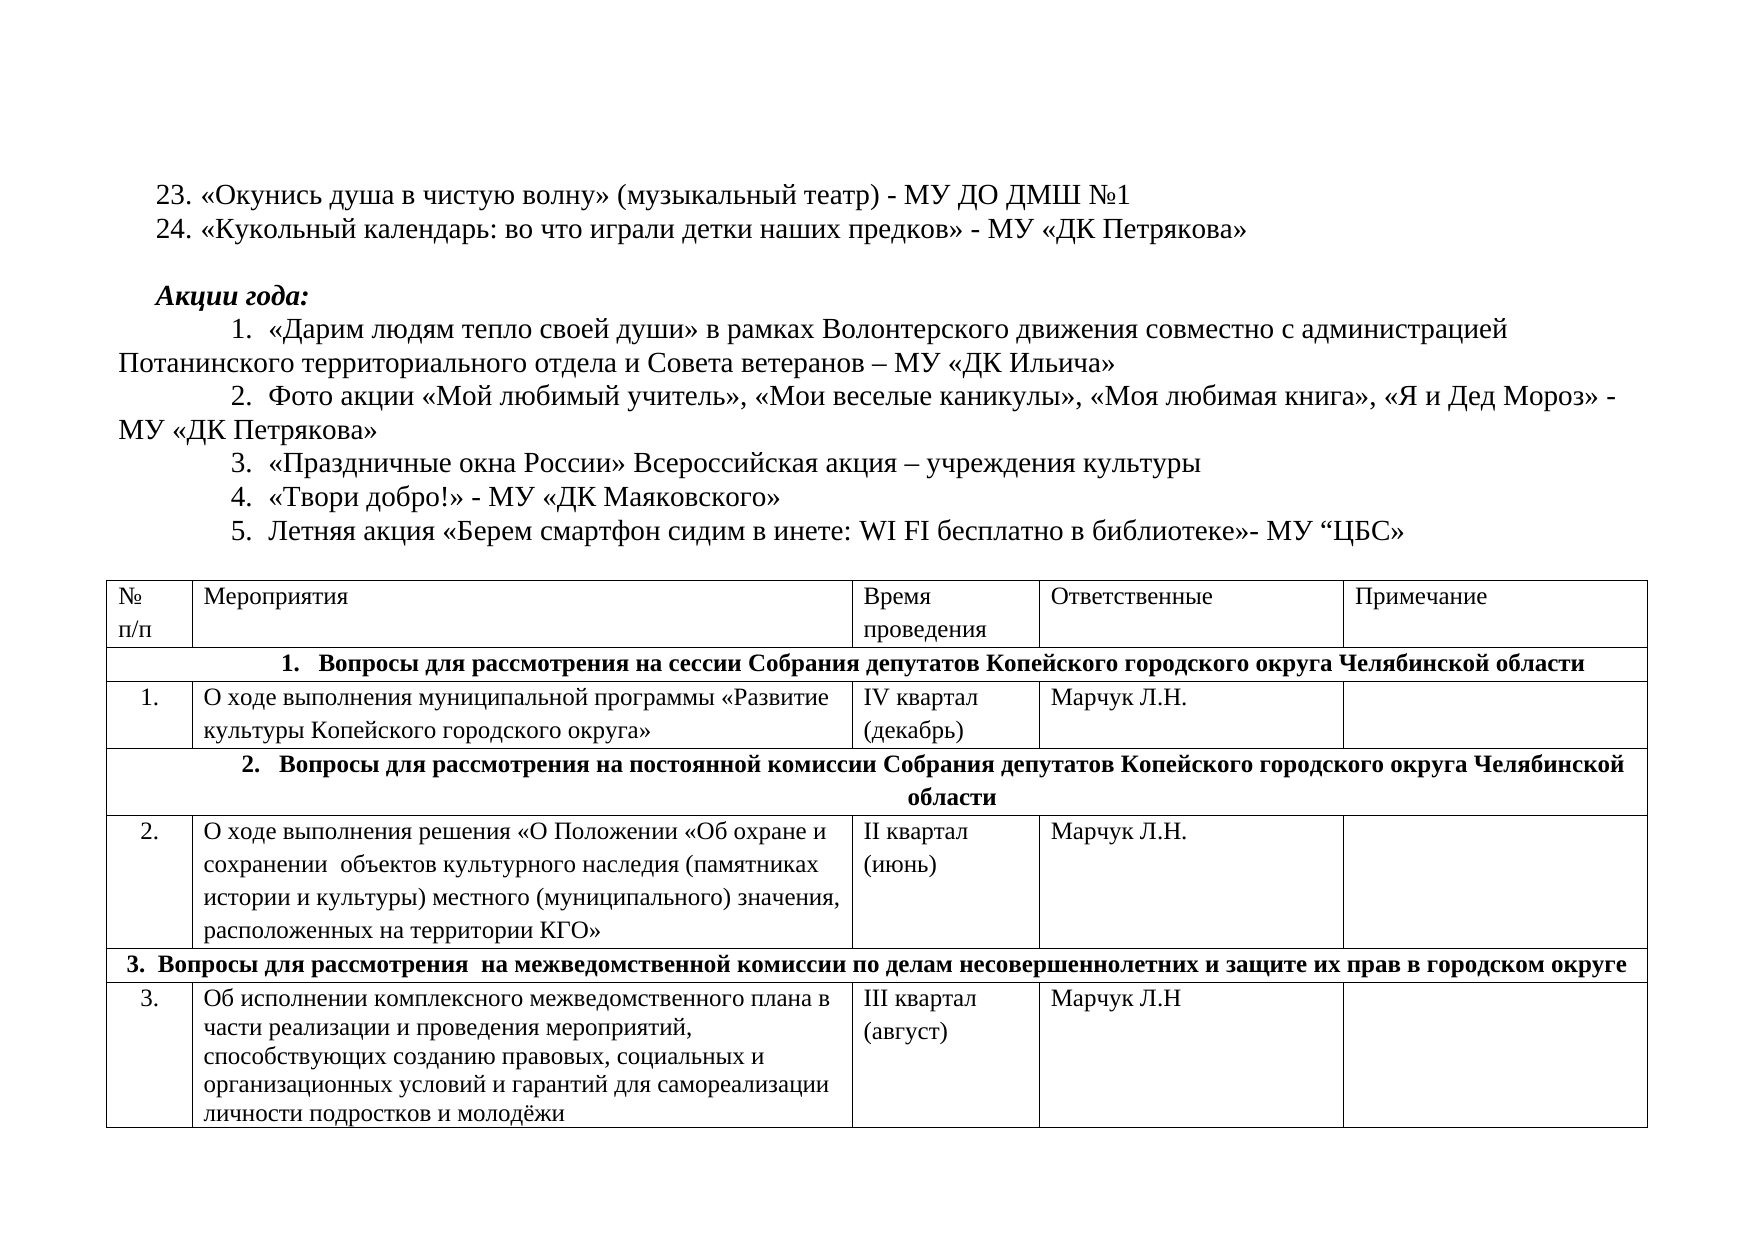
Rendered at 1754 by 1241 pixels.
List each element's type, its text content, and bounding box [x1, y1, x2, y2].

table_cell Марчук Л.Н. [1040, 816, 1343, 948]
table_cell О ходе выполнения решения «О Положении «Об охране и сохранении объектов культурного наследия (памятниках истории и культуры) местного (муниципального) значения, расположенных на территории КГО» [193, 816, 852, 948]
table_cell Об исполнении комплексного межведомственного плана в части реализации и проведения мероприятий, способствующих созданию правовых, социальных и организационных условий и гарантий для самореализации личности подростков и молодёжи [193, 983, 852, 1127]
text Акции года: [156, 278, 1636, 311]
table_cell III квартал (август) [853, 983, 1039, 1127]
table_cell Марчук Л.Н [1040, 983, 1343, 1127]
table_cell 1. [107, 682, 192, 748]
list Летняя акция «Берем смартфон сидим в инете: WI FI бесплатно в библиотеке»- МУ “ЦБС» [231, 513, 1636, 546]
table_cell 3. [107, 983, 192, 1127]
table_cell О ходе выполнения муниципальной программы «Развитие культуры Копейского городского округа» [193, 682, 852, 748]
table_cell [1344, 983, 1647, 1127]
table_cell 3. Вопросы для рассмотрения на межведомственной комиссии по делам несовершеннолетних и защите их прав в городском округе [107, 949, 1647, 982]
list «Кукольный календарь: во что играли детки наших предков» - МУ «ДК Петрякова» [156, 211, 1636, 244]
table_cell Марчук Л.Н. [1040, 682, 1343, 748]
list «Твори добро!» - МУ «ДК Маяковского» [231, 479, 1636, 513]
list «Дарим людям тепло своей души» в рамках Волонтерского движения совместно с администрацией Потанинского территориального отдела и Совета ветеранов – МУ «ДК Ильича» [118, 311, 1636, 378]
list «Праздничные окна России» Всероссийская акция – учреждения культуры [231, 446, 1636, 479]
table_header Ответственные [1040, 581, 1343, 647]
table_cell Вопросы для рассмотрения на постоянной комиссии Собрания депутатов Копейского городского округа Челябинской области [107, 749, 1647, 815]
list Фото акции «Мой любимый учитель», «Мои веселые каникулы», «Моя любимая книга», «Я и Дед Мороз» - МУ «ДК Петрякова» [118, 378, 1636, 446]
table_cell [1344, 682, 1647, 748]
table_header Примечание [1344, 581, 1647, 647]
table_header Мероприятия [193, 581, 852, 647]
table_cell 2. [107, 816, 192, 948]
table_header № п/п [107, 581, 192, 647]
table_cell [1344, 816, 1647, 948]
table_header Время проведения [853, 581, 1039, 647]
table_cell IV квартал (декабрь) [853, 682, 1039, 748]
table_cell Вопросы для рассмотрения на сессии Собрания депутатов Копейского городского округа Челябинской области [107, 648, 1647, 681]
list «Окунись душа в чистую волну» (музыкальный театр) - МУ ДО ДМШ №1 [156, 177, 1636, 211]
table_cell II квартал (июнь) [853, 816, 1039, 948]
